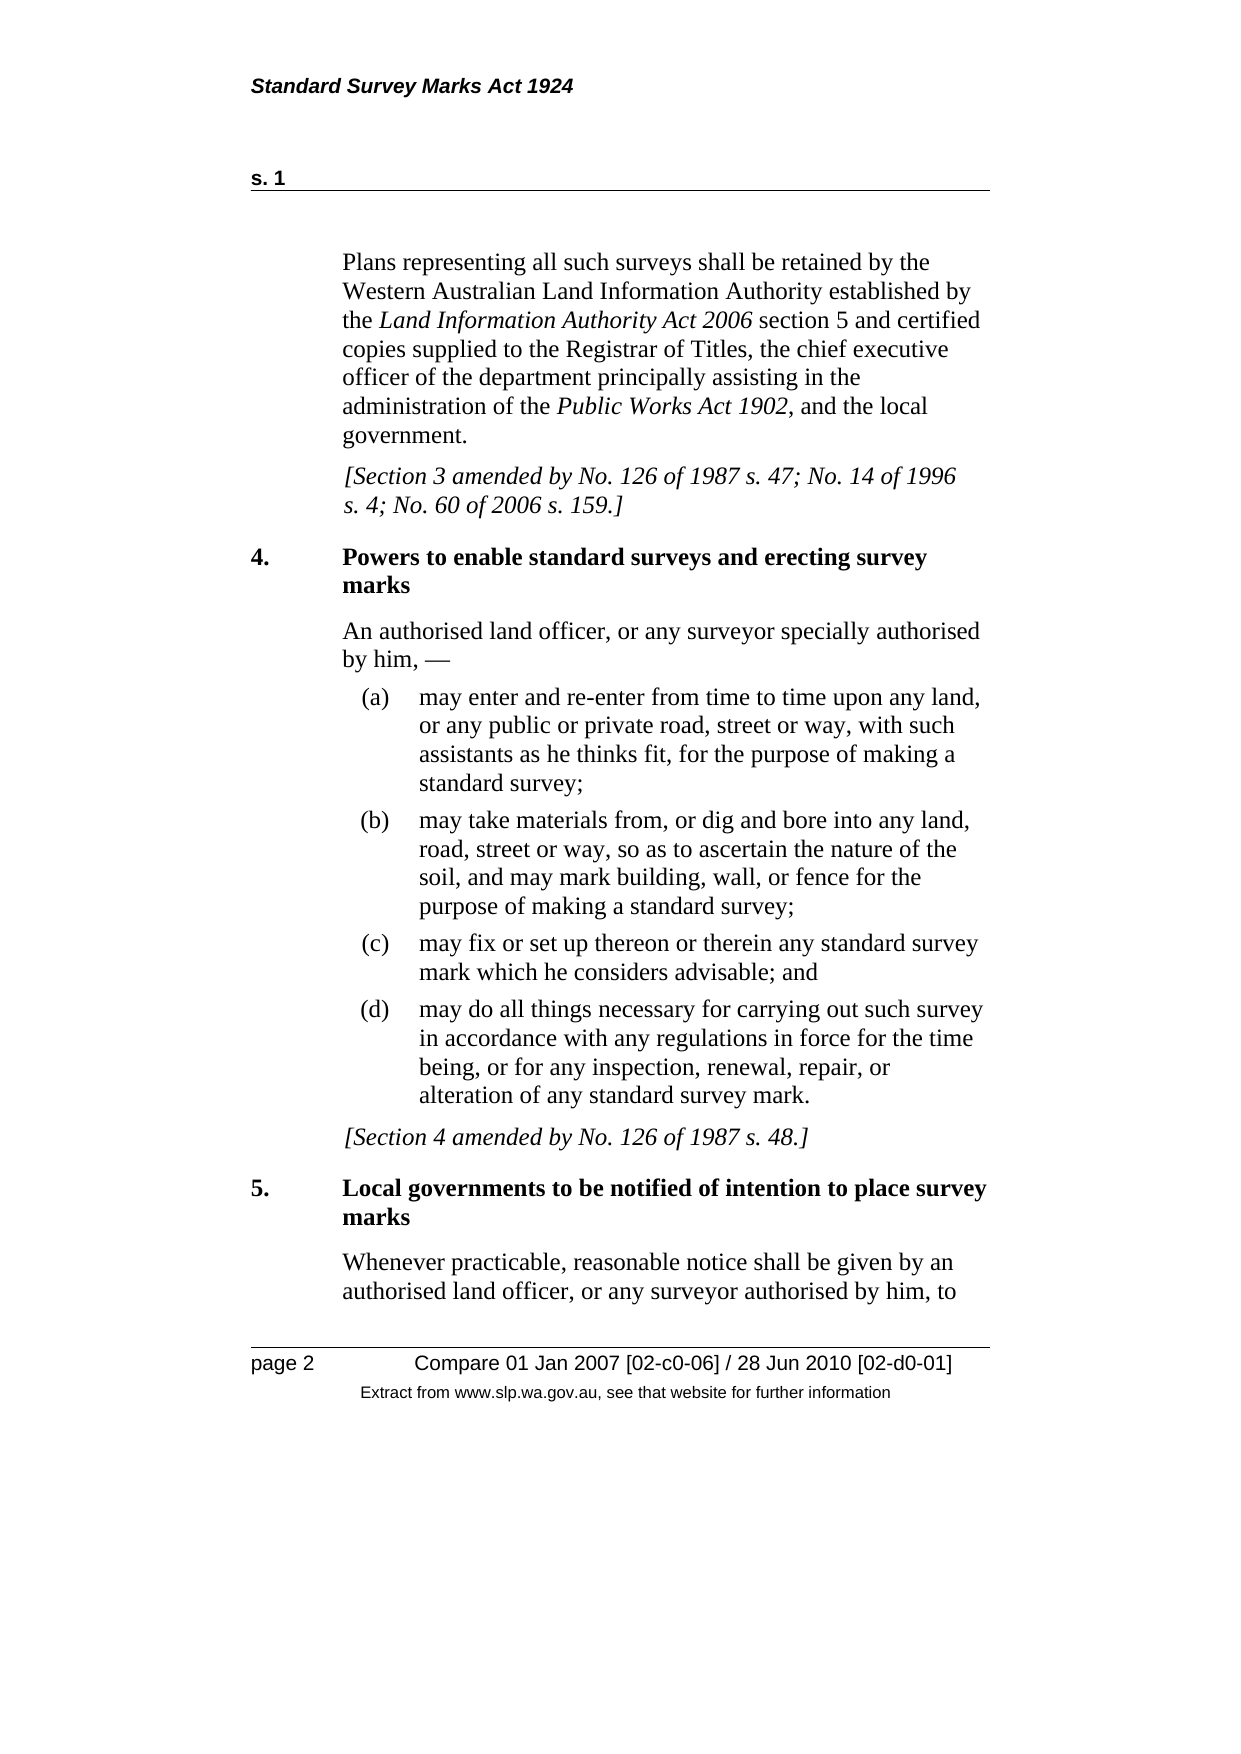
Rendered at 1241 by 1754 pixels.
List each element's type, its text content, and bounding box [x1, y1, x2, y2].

text Plans representing all such surveys shall be retained by the Western Australian Land Information Authority established by the Land Information Authority Act 2006 section 5 and certified copies supplied to the Registrar of Titles, the chief executive officer of the department principally assisting in the administration of the Public Works Act 1902, and the local government. [251, 247, 990, 449]
subtitle 4. Powers to enable standard surveys and erecting survey marks [251, 542, 990, 599]
text (c) may fix or set up thereon or therein any standard survey mark which he considers advisable; and [251, 928, 990, 986]
subtitle 5. Local governments to be notified of intention to place survey marks [251, 1173, 990, 1231]
text (b) may take materials from, or dig and bore into any land, road, street or way, so as to ascertain the nature of the soil, and may mark building, wall, or fence for the purpose of making a standard survey; [251, 805, 990, 920]
text [Section 4 amended by No. 126 of 1987 s. 48.] [251, 1122, 990, 1150]
text [Section 3 amended by No. 126 of 1987 s. 47; No. 14 of 1996 s. 4; No. 60 of 2006 s. 159.] [251, 461, 990, 519]
text (a) may enter and re-enter from time to time upon any land, or any public or private road, street or way, with such assistants as he thinks fit, for the purpose of making a standard survey; [251, 682, 990, 797]
text An authorised land officer, or any surveyor specially authorised by him, — [251, 616, 990, 673]
text (d) may do all things necessary for carrying out such survey in accordance with any regulations in force for the time being, or for any inspection, renewal, repair, or alteration of any standard survey mark. [251, 994, 990, 1109]
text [251, 1247, 990, 1305]
